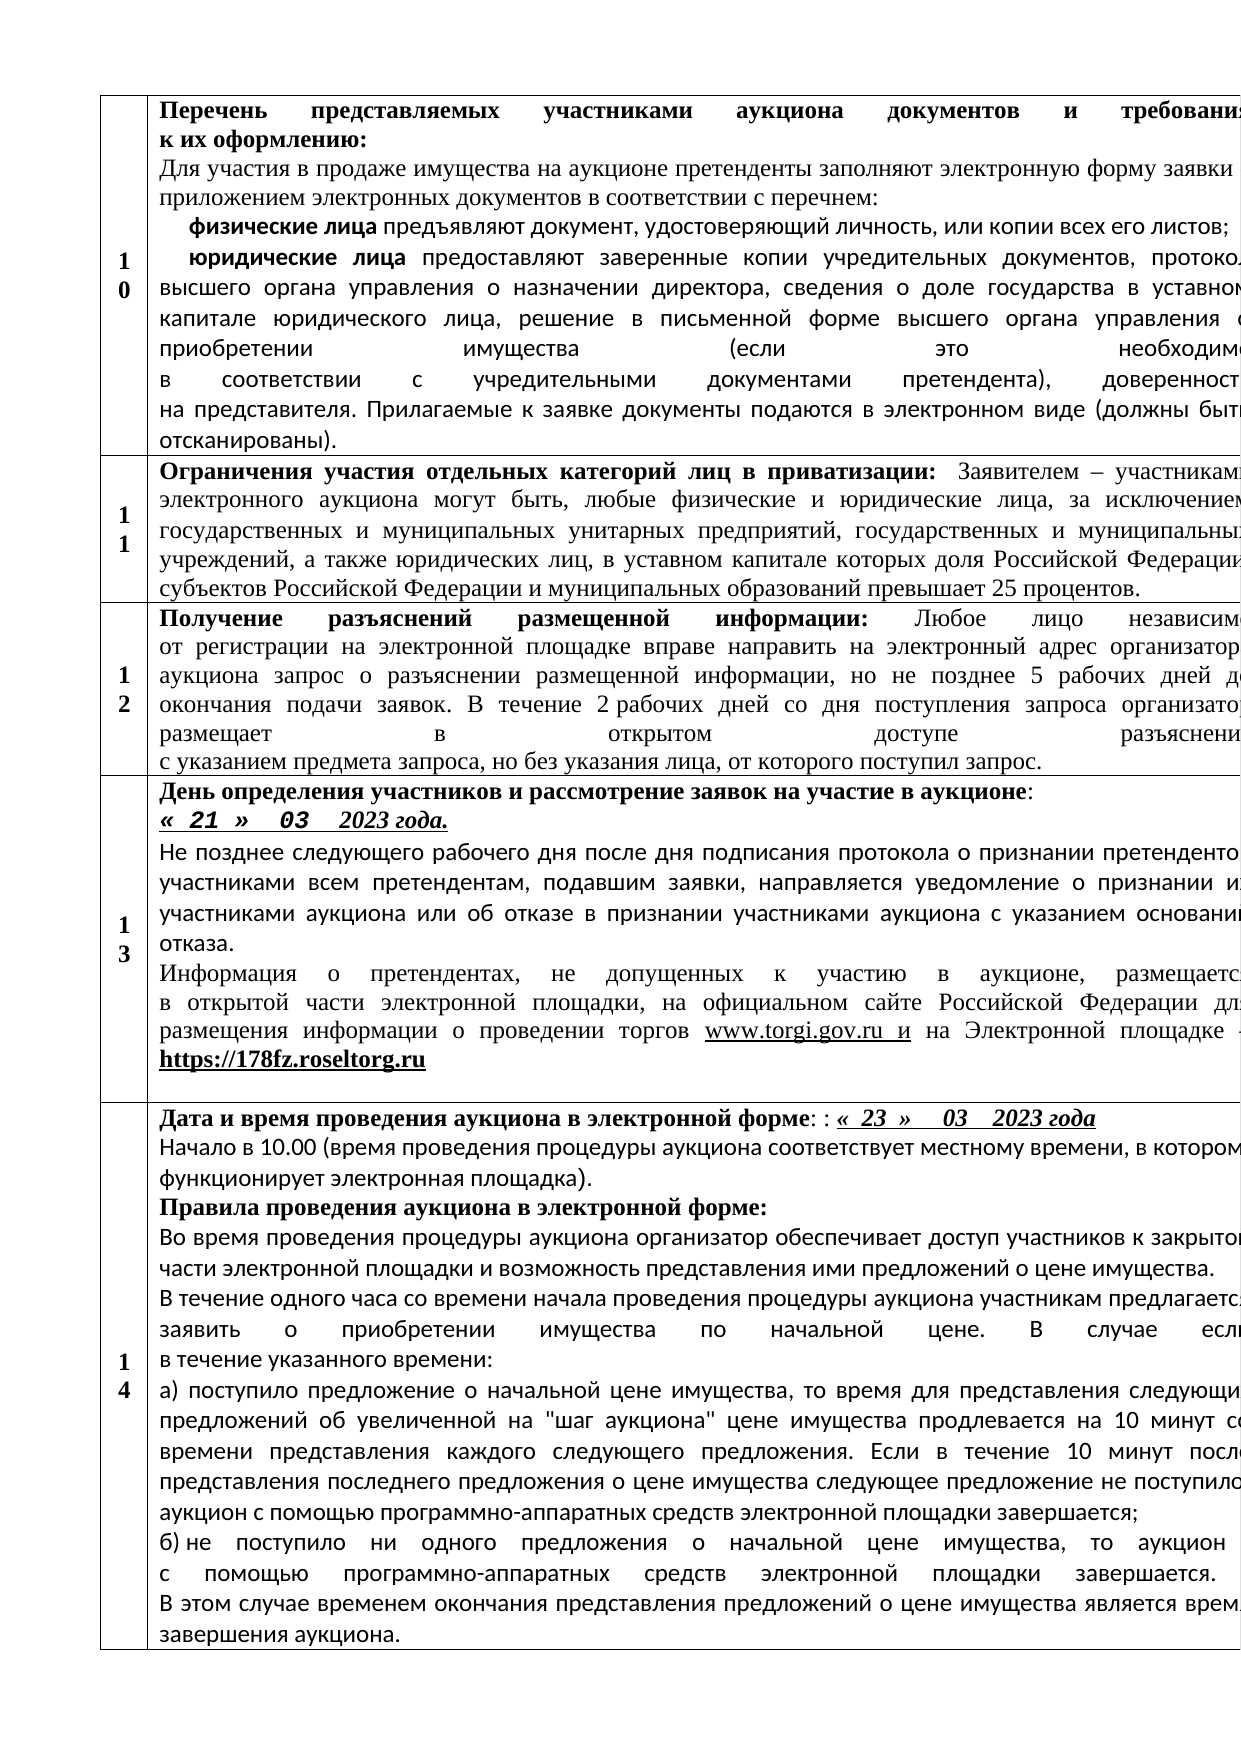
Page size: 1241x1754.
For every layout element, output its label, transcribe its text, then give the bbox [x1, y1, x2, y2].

table_cell 12 [101, 603, 147, 775]
table_cell Дата и время проведения аукциона в электронной форме: : « 23 » 03 2023 года Начало в 10.00 (время проведения процедуры аукциона соответствует местному времени, в котором функционирует электронная площадка). Правила проведения аукциона в электронной форме: Во время проведения процедуры аукциона организатор обеспечивает доступ участников к закрытой части электронной площадки и возможность представления ими предложений о цене имущества. В течение одного часа со времени начала проведения процедуры аукциона участникам предлагается заявить о приобретении имущества по начальной цене. В случае если в течение указанного времени: а) поступило предложение о начальной цене имущества, то время для представления следующих предложений об увеличенной на "шаг аукциона" цене имущества продлевается на 10 минут со времени представления каждого следующего предложения. Если в течение 10 минут после представления последнего предложения о цене имущества следующее предложение не поступило, аукцион с помощью программно-аппаратных средств электронной площадки завершается; б) не поступило ни одного предложения о начальной цене имущества, то аукцион с помощью программно-аппаратных средств электронной площадки завершается. В этом случае временем окончания представления предложений о цене имущества является время завершения аукциона. [148, 1103, 1240, 1648]
table_cell День определения участников и рассмотрение заявок на участие в аукционе: « 21 » 03 2023 года. Не позднее следующего рабочего дня после дня подписания протокола о признании претендентов участниками всем претендентам, подавшим заявки, направляется уведомление о признании их участниками аукциона или об отказе в признании участниками аукциона с указанием оснований отказа. Информация о претендентах, не допущенных к участию в аукционе, размещается в открытой части электронной площадки, на официальном сайте Российской Федерации для размещения информации о проведении торгов www.torgi.gov.ru и на Электронной площадке – https://178fz.roseltorg.ru [148, 776, 1240, 1102]
table_cell 13 [101, 776, 147, 1102]
table_cell Перечень представляемых участниками аукциона документов и требования к их оформлению: Для участия в продаже имущества на аукционе претенденты заполняют электронную форму заявки с приложением электронных документов в соответствии с перечнем: физические лица предъявляют документ, удостоверяющий личность, или копии всех его листов; юридические лица предоставляют заверенные копии учредительных документов, протокол высшего органа управления о назначении директора, сведения о доле государства в уставном капитале юридического лица, решение в письменной форме высшего органа управления о приобретении имущества (если это необходимо в соответствии с учредительными документами претендента), доверенность на представителя. Прилагаемые к заявке документы подаются в электронном виде (должны быть отсканированы). [148, 96, 1240, 455]
table_cell 11 [101, 456, 147, 602]
table_cell 10 [101, 96, 147, 455]
table_cell Получение разъяснений размещенной информации: Любое лицо независимо от регистрации на электронной площадке вправе направить на электронный адрес организатора аукциона запрос о разъяснении размещенной информации, но не позднее 5 рабочих дней до окончания подачи заявок. В течение 2 рабочих дней со дня поступления запроса организатор размещает в открытом доступе разъяснение с указанием предмета запроса, но без указания лица, от которого поступил запрос. [148, 603, 1240, 775]
table_cell 14 [101, 1103, 147, 1648]
table_cell Ограничения участия отдельных категорий лиц в приватизации: Заявителем – участниками электронного аукциона могут быть, любые физические и юридические лица, за исключением государственных и муниципальных унитарных предприятий, государственных и муниципальных учреждений, а также юридических лиц, в уставном капитале которых доля Российской Федерации, субъектов Российской Федерации и муниципальных образований превышает 25 процентов. [148, 456, 1240, 602]
